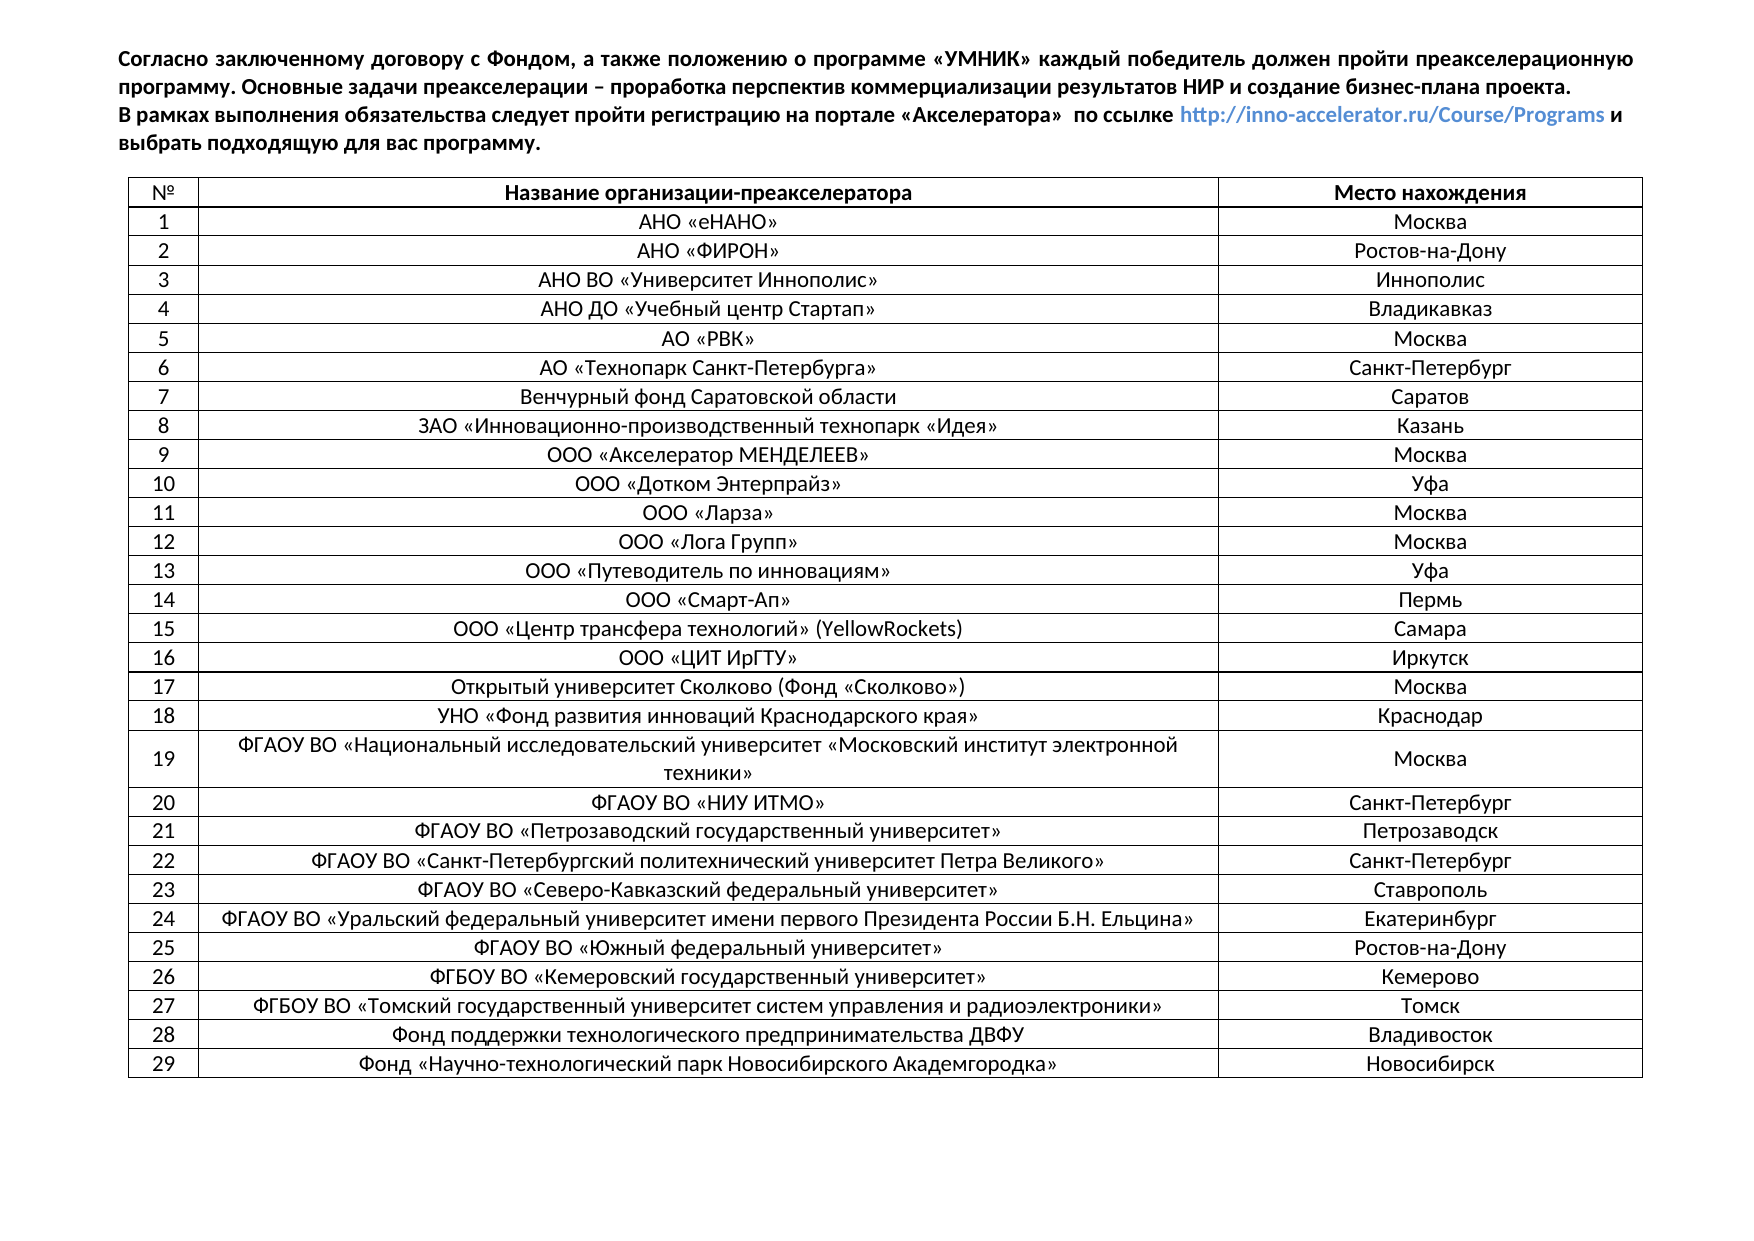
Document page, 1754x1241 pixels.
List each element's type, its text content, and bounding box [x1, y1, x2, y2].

table_cell Краснодар [1219, 701, 1642, 729]
table_cell УНО «Фонд развития инноваций Краснодарского края» [199, 701, 1218, 729]
table_cell 19 [129, 731, 198, 787]
table_cell 11 [129, 498, 198, 526]
table_header Место нахождения [1219, 178, 1642, 206]
table_cell 1 [129, 208, 198, 235]
table_cell Москва [1219, 208, 1642, 235]
table_header Название организации-преакселератора [199, 178, 1218, 206]
table_cell Фонд поддержки технологического предпринимательства ДВФУ [199, 1020, 1218, 1048]
table_cell АНО «ФИРОН» [199, 236, 1218, 264]
table_cell Иркутск [1219, 643, 1642, 671]
table_cell ФГБОУ ВО «Томский государственный университет систем управления и радиоэлектроники» [199, 991, 1218, 1019]
table_cell 21 [129, 817, 198, 845]
table_cell АНО «еНАНО» [199, 208, 1218, 235]
table_cell АО «Технопарк Санкт-Петербурга» [199, 353, 1218, 381]
table_cell 4 [129, 295, 198, 323]
table_cell Москва [1219, 498, 1642, 526]
table_cell 27 [129, 991, 198, 1019]
table_cell Кемерово [1219, 962, 1642, 990]
table_cell ООО «Центр трансфера технологий» (YellowRockets) [199, 614, 1218, 642]
table_cell 25 [129, 933, 198, 961]
table_cell 2 [129, 236, 198, 264]
table_cell Москва [1219, 731, 1642, 787]
table_cell ООО «Акселератор МЕНДЕЛЕЕВ» [199, 440, 1218, 468]
table_cell Новосибирск [1219, 1049, 1642, 1077]
table_cell 22 [129, 846, 198, 874]
table_cell 6 [129, 353, 198, 381]
table_cell Владикавказ [1219, 295, 1642, 323]
table_cell 17 [129, 673, 198, 700]
table_cell Москва [1219, 324, 1642, 352]
table_cell 14 [129, 585, 198, 613]
table_cell 5 [129, 324, 198, 352]
table_cell ЗАО «Инновационно-производственный технопарк «Идея» [199, 411, 1218, 439]
table_cell Самара [1219, 614, 1642, 642]
table_cell Ростов-на-Дону [1219, 236, 1642, 264]
table_cell Москва [1219, 673, 1642, 700]
table_cell 3 [129, 266, 198, 293]
table_cell 23 [129, 875, 198, 903]
table_cell 24 [129, 904, 198, 932]
table_cell АНО ВО «Университет Иннополис» [199, 266, 1218, 293]
table_cell Москва [1219, 527, 1642, 555]
table_cell ООО «Путеводитель по инновациям» [199, 556, 1218, 584]
table_cell 28 [129, 1020, 198, 1048]
table_cell АО «РВК» [199, 324, 1218, 352]
table_cell Иннополис [1219, 266, 1642, 293]
table_cell 12 [129, 527, 198, 555]
table_cell Уфа [1219, 556, 1642, 584]
table_cell Уфа [1219, 469, 1642, 497]
text Согласно заключенному договору с Фондом, а также положению о программе «УМНИК» каждый победитель должен пройти преакселерационную программу. Основные задачи преакселерации – проработка перспектив коммерциализации результатов НИР и создание бизнес-плана проекта. [118, 44, 1636, 100]
table_cell Ставрополь [1219, 875, 1642, 903]
table_cell ООО «Дотком Энтерпрайз» [199, 469, 1218, 497]
table_cell Венчурный фонд Саратовской области [199, 382, 1218, 410]
table_cell 8 [129, 411, 198, 439]
table_cell Екатеринбург [1219, 904, 1642, 932]
table_cell ООО «Смарт-Ап» [199, 585, 1218, 613]
table_cell Санкт-Петербург [1219, 353, 1642, 381]
table_cell Казань [1219, 411, 1642, 439]
table_cell Томск [1219, 991, 1642, 1019]
table_cell 29 [129, 1049, 198, 1077]
table_cell Санкт-Петербург [1219, 788, 1642, 816]
table_cell Фонд «Научно-технологический парк Новосибирского Академгородка» [199, 1049, 1218, 1077]
table_cell 20 [129, 788, 198, 816]
table_cell Открытый университет Сколково (Фонд «Сколково») [199, 673, 1218, 700]
table_cell Москва [1219, 440, 1642, 468]
table_cell ФГАОУ ВО «НИУ ИТМО» [199, 788, 1218, 816]
table_cell ФГАОУ ВО «Национальный исследовательский университет «Московский институт электронной техники» [199, 731, 1218, 787]
table_cell 26 [129, 962, 198, 990]
table_cell ФГАОУ ВО «Уральский федеральный университет имени первого Президента России Б.Н. Ельцина» [199, 904, 1218, 932]
table_cell ООО «Ларза» [199, 498, 1218, 526]
table_cell Ростов-на-Дону [1219, 933, 1642, 961]
table_cell 10 [129, 469, 198, 497]
table_cell 13 [129, 556, 198, 584]
table_cell Саратов [1219, 382, 1642, 410]
table_cell 7 [129, 382, 198, 410]
table_cell ООО «ЦИТ ИрГТУ» [199, 643, 1218, 671]
table_cell ООО «Лога Групп» [199, 527, 1218, 555]
table_cell Санкт-Петербург [1219, 846, 1642, 874]
table_cell Владивосток [1219, 1020, 1642, 1048]
table_cell АНО ДО «Учебный центр Стартап» [199, 295, 1218, 323]
table_cell 15 [129, 614, 198, 642]
table_cell ФГАОУ ВО «Санкт-Петербургский политехнический университет Петра Великого» [199, 846, 1218, 874]
table_cell ФГАОУ ВО «Южный федеральный университет» [199, 933, 1218, 961]
table_cell Пермь [1219, 585, 1642, 613]
text В рамках выполнения обязательства следует пройти регистрацию на портале «Акселератора» по ссылке http://inno-accelerator.ru/Course/Programs и выбрать подходящую для вас программу. [118, 100, 1636, 156]
table_cell 18 [129, 701, 198, 729]
table_header № [129, 178, 198, 206]
table_cell ФГБОУ ВО «Кемеровский государственный университет» [199, 962, 1218, 990]
table_cell ФГАОУ ВО «Северо-Кавказский федеральный университет» [199, 875, 1218, 903]
table_cell 9 [129, 440, 198, 468]
table_cell Петрозаводск [1219, 817, 1642, 845]
table_cell 16 [129, 643, 198, 671]
table_cell ФГАОУ ВО «Петрозаводский государственный университет» [199, 817, 1218, 845]
